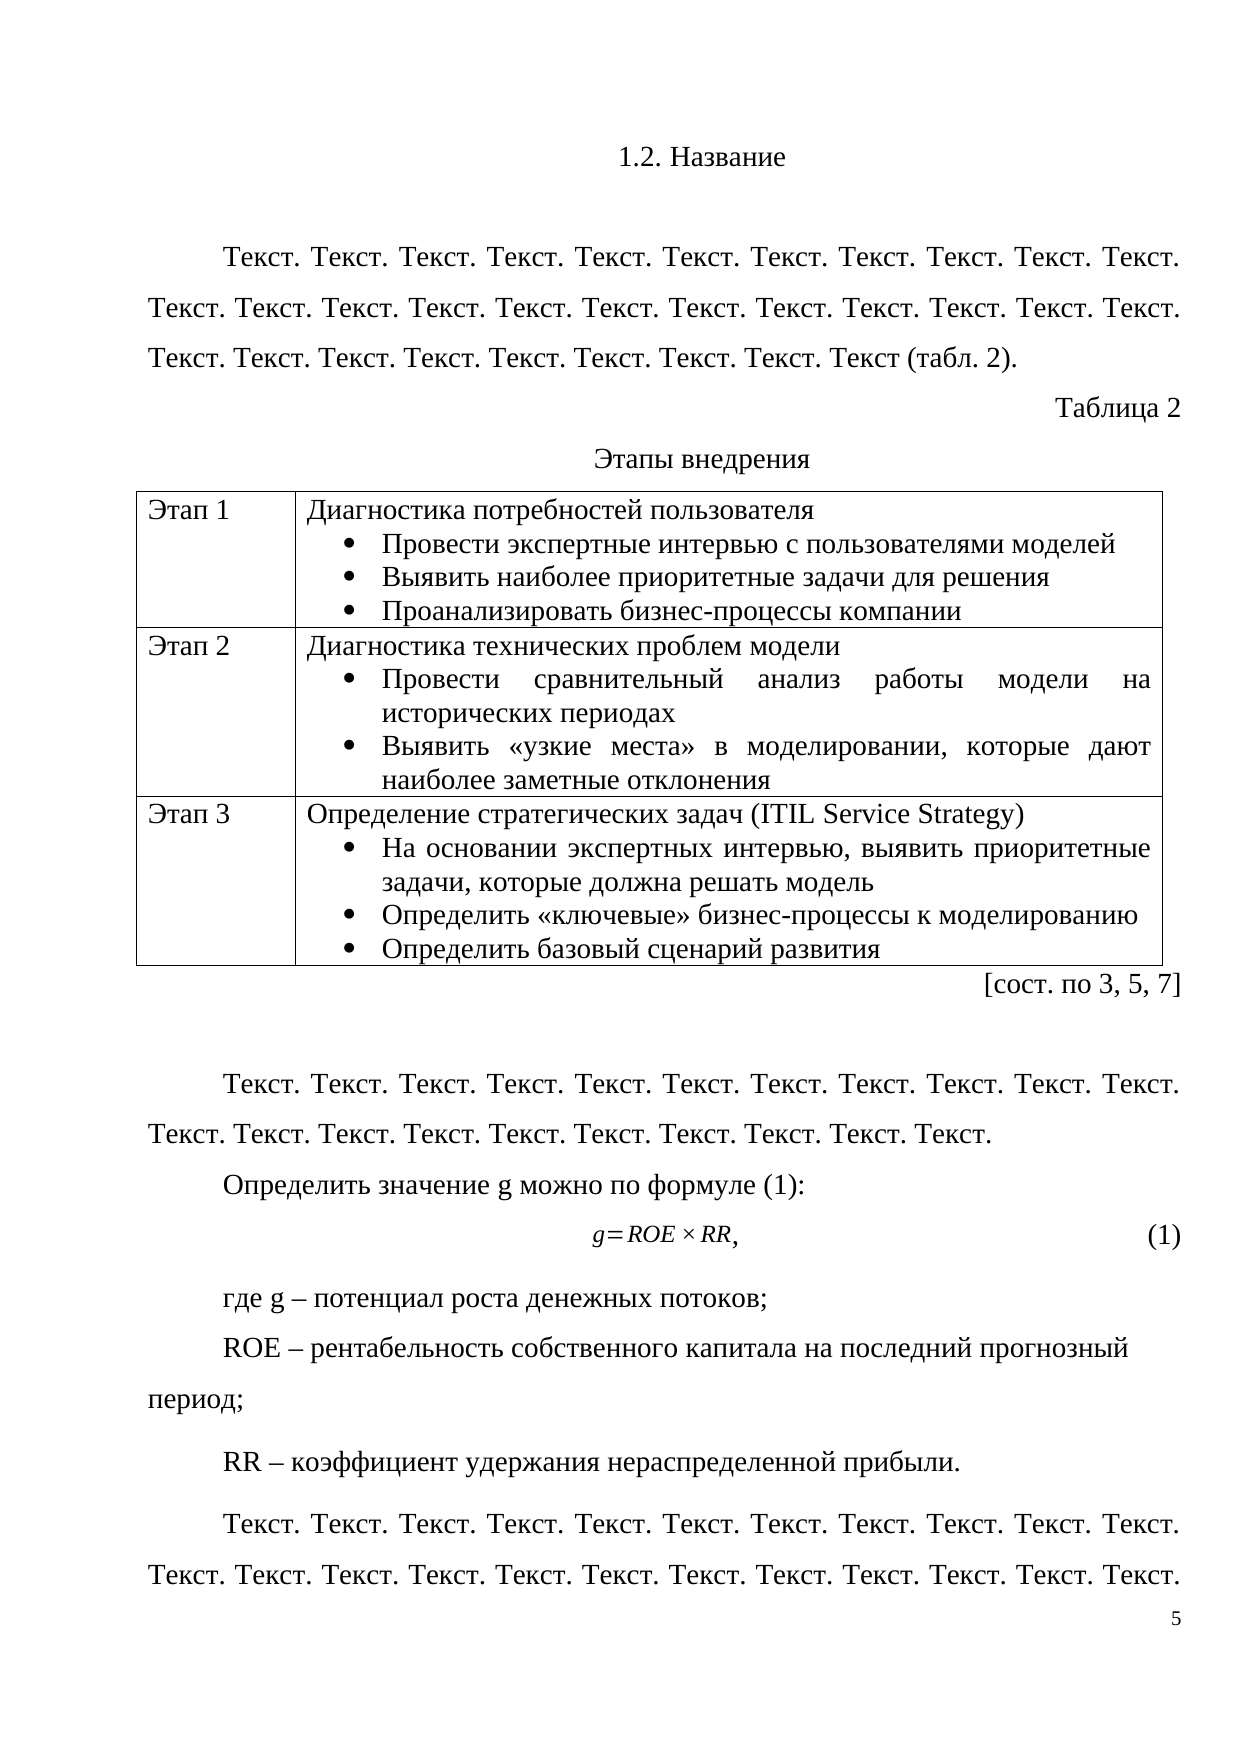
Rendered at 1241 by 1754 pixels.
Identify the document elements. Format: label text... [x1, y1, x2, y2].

text [сост. по 3, 5, 7] [148, 966, 1181, 999]
table_header Этап 1 [137, 492, 295, 627]
text Этапы внедрения [148, 441, 1181, 474]
text где g – потенциал роста денежных потоков; [148, 1280, 1181, 1314]
text , (1) [148, 1217, 1181, 1251]
text RR – коэффициент удержания нераспределенной прибыли. [148, 1444, 1181, 1477]
table_cell Этап 2 [137, 628, 295, 796]
table_cell Диагностика технических проблем модели Провести сравнительный анализ работы модели на исторических периодах Выявить «узкие места» в моделировании, которые дают наиболее заметные отклонения [296, 628, 1162, 796]
text Текст. Текст. Текст. Текст. Текст. Текст. Текст. Текст. Текст. Текст. Текст. Текст. Текст. Текст. Текст. Текст. Текст. Текст. Текст. Текст. Текст. [148, 1066, 1181, 1150]
table_cell Этап 3 [137, 797, 295, 965]
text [148, 1506, 1181, 1590]
text Таблица 2 [148, 391, 1181, 424]
text ROE – рентабельность собственного капитала на последний прогнозный период; [148, 1331, 1181, 1414]
list Название [223, 139, 1181, 172]
text Текст. Текст. Текст. Текст. Текст. Текст. Текст. Текст. Текст. Текст. Текст. Текст. Текст. Текст. Текст. Текст. Текст. Текст. Текст. Текст. Текст. Текст. Текст. Текст. Текст. Текст. Текст. Текст. Текст. Текст. Текст. Текст (табл. 2). [148, 239, 1181, 374]
table_header Диагностика потребностей пользователя Провести экспертные интервью с пользователями моделей Выявить наиболее приоритетные задачи для решения Проанализировать бизнес-процессы компании [296, 492, 1162, 627]
text Определить значение g можно по формуле (1): [148, 1167, 1181, 1201]
table_cell Определение стратегических задач (ITIL Service Strategy) На основании экспертных интервью, выявить приоритетные задачи, которые должна решать модель Определить «ключевые» бизнес-процессы к моделированию Определить базовый сценарий развития [296, 797, 1162, 965]
